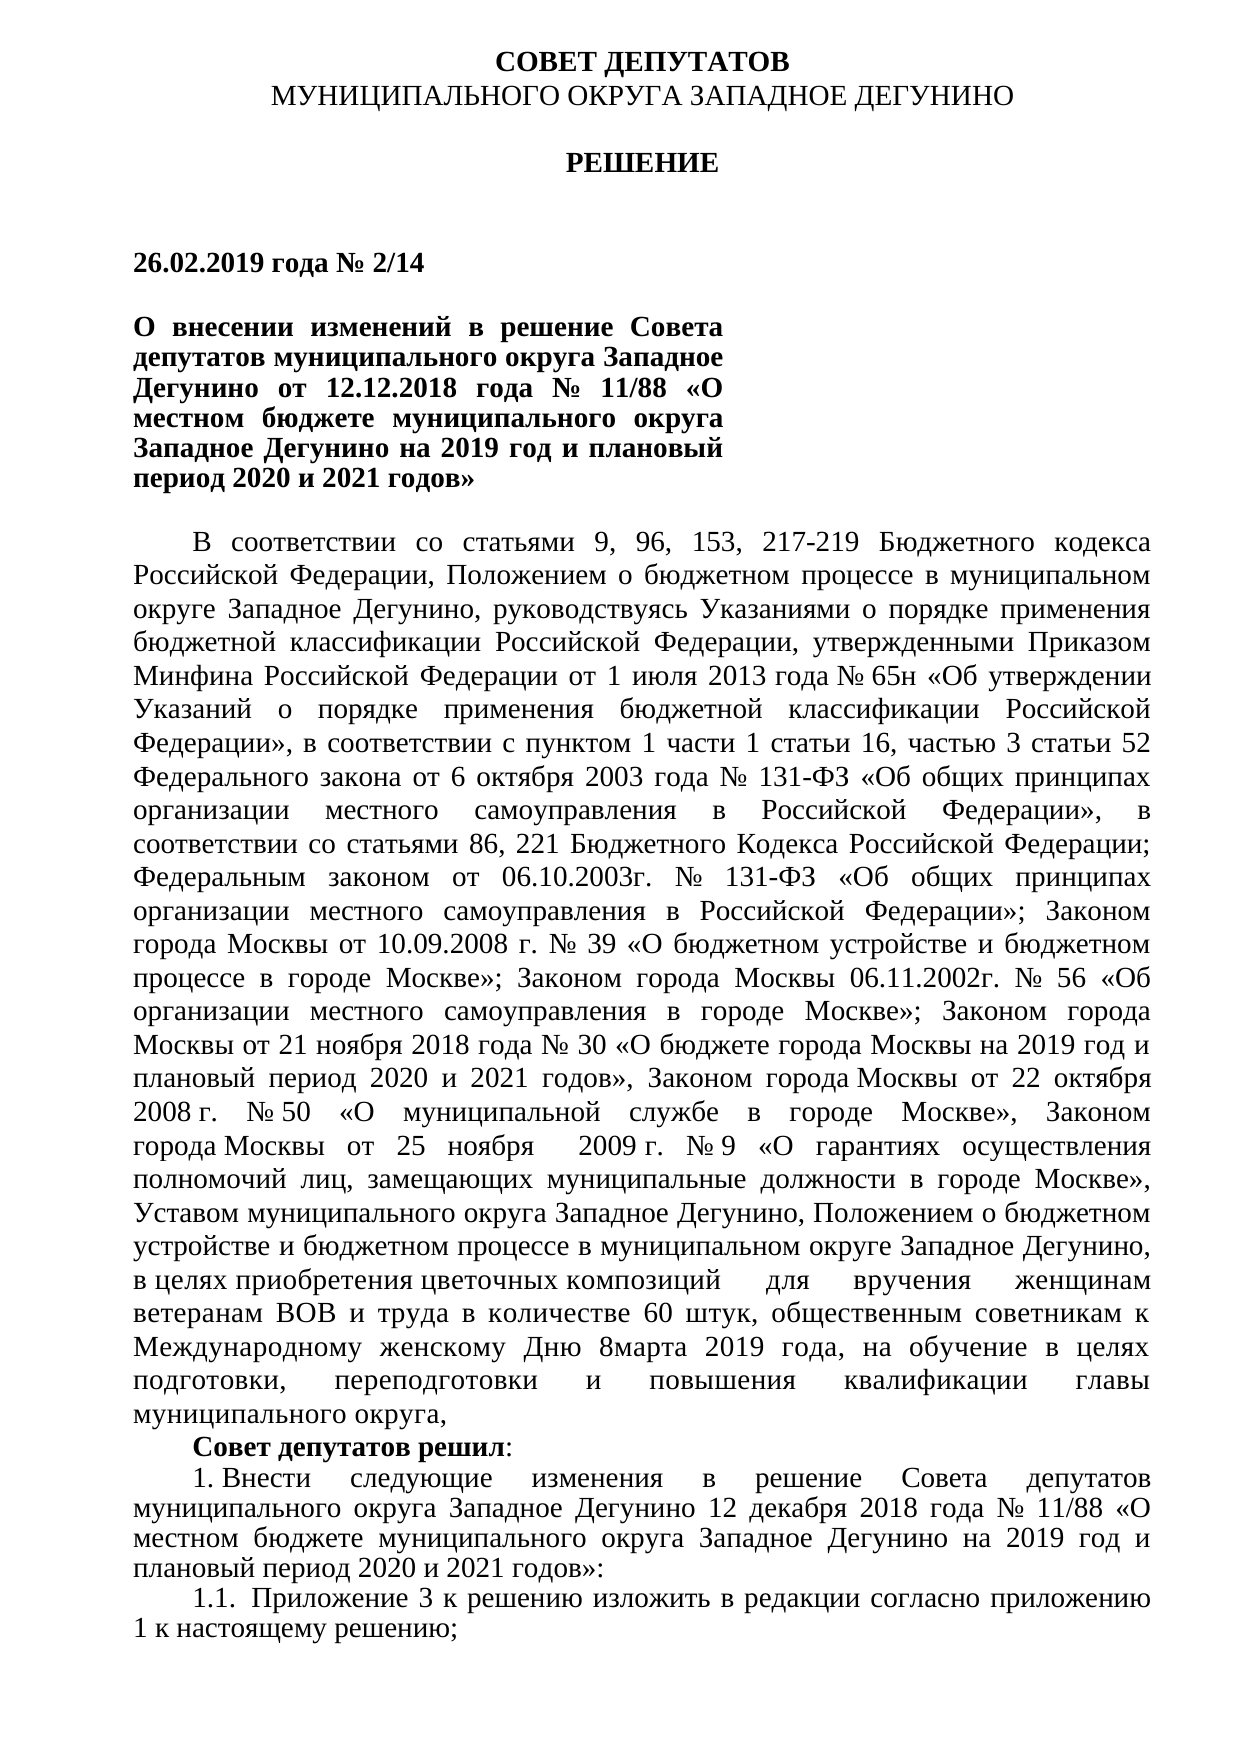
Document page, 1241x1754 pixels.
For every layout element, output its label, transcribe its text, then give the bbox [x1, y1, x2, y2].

text В соответствии со статьями 9, 96, 153, 217-219 Бюджетного кодекса Российской Федерации, Положением о бюджетном процессе в муниципальном округе Западное Дегунино, руководствуясь Указаниями о порядке применения бюджетной классификации Российской Федерации, утвержденными Приказом Минфина Российской Федерации от 1 июля 2013 года № 65н «Об утверждении Указаний о порядке применения бюджетной классификации Российской Федерации», в соответствии с пунктом 1 части 1 статьи 16, частью 3 статьи 52 Федерального закона от 6 октября 2003 года № 131-ФЗ «Об общих принципах организации местного самоуправления в Российской Федерации», в соответствии со статьями 86, 221 Бюджетного Кодекса Российской Федерации; Федеральным законом от 06.10.2003г. № 131-ФЗ «Об общих принципах организации местного самоуправления в Российской Федерации»; Законом города Москвы от 10.09.2008 г. № 39 «О бюджетном устройстве и бюджетном процессе в городе Москве»; Законом города Москвы 06.11.2002г. № 56 «Об организации местного самоуправления в городе Москве»; Законом города Москвы от 21 ноября 2018 года № 30 «О бюджете города Москвы на 2019 год и плановый период 2020 и 2021 годов», Законом города Москвы от 22 октября . № 50 «О муниципальной службе в городе Москве», Законом города Москвы от 25 ноября 2009 г. № 9 «О гарантиях осуществления полномочий лиц, замещающих муниципальные должности в городе Москве», Уставом муниципального округа Западное Дегунино, Положением о бюджетном устройстве и бюджетном процессе в муниципальном округе Западное Дегунино, в целях приобретения цветочных композиций для вручения женщинам ветеранам ВОВ и труда в количестве 60 штук, общественным советникам к Международному женскому Дню 8марта 2019 года, на обучение в целях подготовки, переподготовки и повышения квалификации главы муниципального округа, [133, 1195, 1152, 1429]
text МУНИЦИПАЛЬНОГО ОКРУГА ЗАПАДНОЕ ДЕГУНИНО [133, 78, 1152, 111]
text РЕШЕНИЕ [133, 145, 1152, 178]
text СОВЕТ ДЕПУТАТОВ [133, 44, 1152, 78]
list Внести следующие изменения в решение Совета депутатов муниципального округа Западное Дегунино 12 декабря 2018 года № 11/88 «О местном бюджете муниципального округа Западное Дегунино на 2019 год и плановый период 2020 и 2021 годов»: [133, 1463, 1152, 1584]
list Приложение 3 к решению изложить в редакции согласно приложению 1 к настоящему решению; [133, 1584, 1152, 1644]
text О внесении изменений в решение Совета депутатов муниципального округа Западное Дегунино от 12.12.2018 года № 11/88 «О местном бюджете муниципального округа Западное Дегунино на 2019 год и плановый период 2020 и 2021 годов» [133, 313, 724, 494]
text В соответствии со статьями 9, 96, 153, 217-219 Бюджетного кодекса Российской Федерации, Положением о бюджетном процессе в муниципальном округе Западное Дегунино, руководствуясь Указаниями о порядке применения бюджетной классификации Российской Федерации, утвержденными Приказом Минфина Российской Федерации от 1 июля 2013 года № 65н «Об утверждении Указаний о порядке применения бюджетной классификации Российской Федерации», в соответствии с пунктом 1 части 1 статьи 16, частью 3 статьи 52 Федерального закона от 6 октября 2003 года № 131-ФЗ «Об общих принципах организации местного самоуправления в Российской Федерации», в соответствии со статьями 86, 221 Бюджетного Кодекса Российской Федерации; Федеральным законом от 06.10.2003г. № 131-ФЗ «Об общих принципах организации местного самоуправления в Российской Федерации»; Законом города Москвы от 10.09.2008 г. № 39 «О бюджетном устройстве и бюджетном процессе в городе Москве»; Законом города Москвы 06.11.2002г. № 56 «Об организации местного самоуправления в городе Москве»; Законом города Москвы от 21 ноября 2018 года № 30 «О бюджете города Москвы на 2019 год и плановый период 2020 и 2021 годов», Законом города Москвы от 22 октября . № 50 «О муниципальной службе в городе Москве», Законом города Москвы от 25 ноября 2009 г. № 9 «О гарантиях осуществления полномочий лиц, замещающих муниципальные должности в городе Москве», Уставом муниципального округа Западное Дегунино, Положением о бюджетном устройстве и бюджетном процессе в муниципальном округе Западное Дегунино, в целях приобретения цветочных композиций для вручения женщинам ветеранам ВОВ и труда в количестве 60 штук, общественным советникам к Международному женскому Дню 8марта 2019 года, на обучение в целях подготовки, переподготовки и повышения квалификации главы муниципального округа, [133, 524, 1152, 1128]
text 26.02.2019 года № 2/14 [133, 246, 1152, 279]
text Совет депутатов решил: [133, 1429, 1152, 1463]
